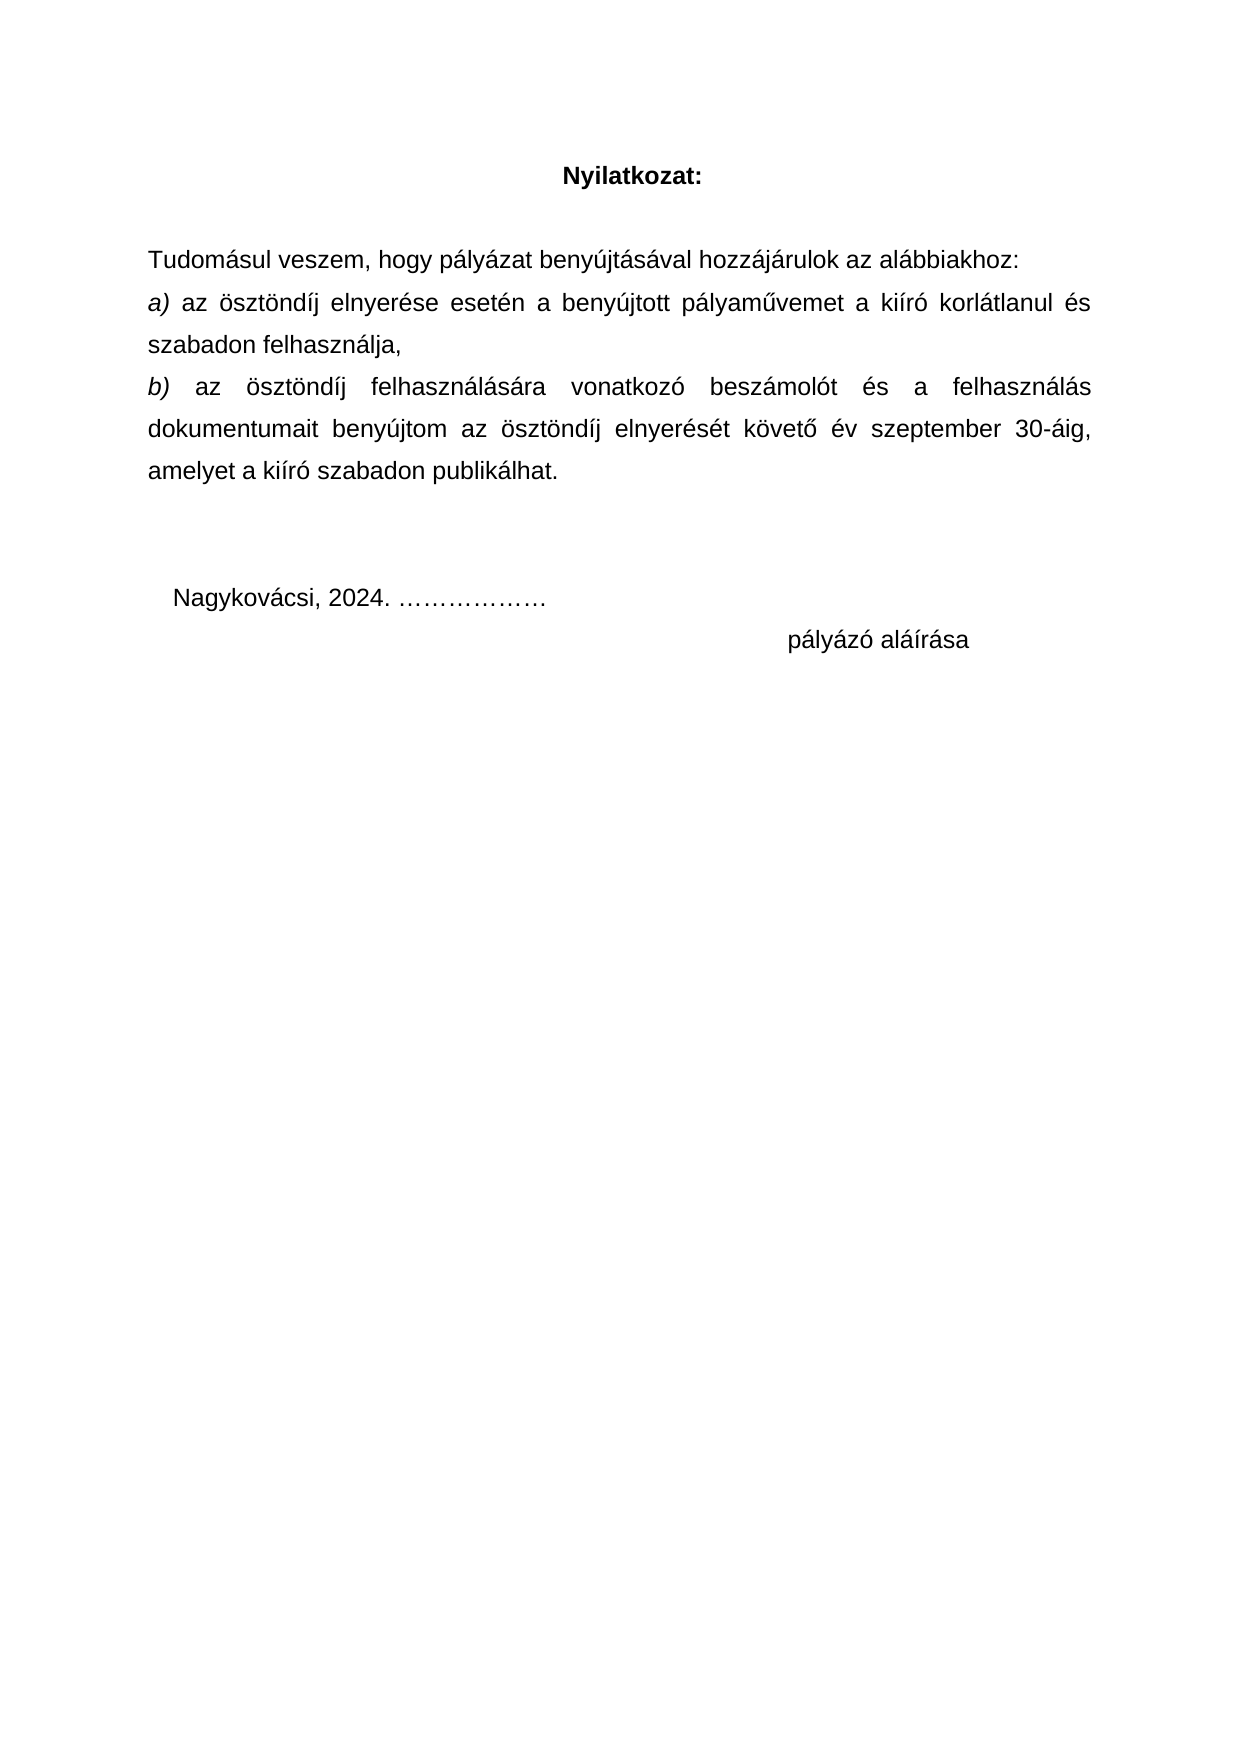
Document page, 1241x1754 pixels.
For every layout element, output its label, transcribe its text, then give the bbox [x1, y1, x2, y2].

text Nagykovácsi, 2024. ……………… [148, 569, 1093, 612]
text Nyilatkozat: [148, 148, 1093, 190]
text b) az ösztöndíj felhasználására vonatkozó beszámolót és a felhasználás dokumentumait benyújtom az ösztöndíj elnyerését követő év szeptember 30-áig, amelyet a kiíró szabadon publikálhat. [148, 358, 1093, 485]
text a) az ösztöndíj elnyerése esetén a benyújtott pályaművemet a kiíró korlátlanul és szabadon felhasználja, [148, 274, 1093, 358]
text pályázó aláírása [590, 612, 1093, 654]
text Tudomásul veszem, hogy pályázat benyújtásával hozzájárulok az alábbiakhoz: [148, 232, 1093, 274]
